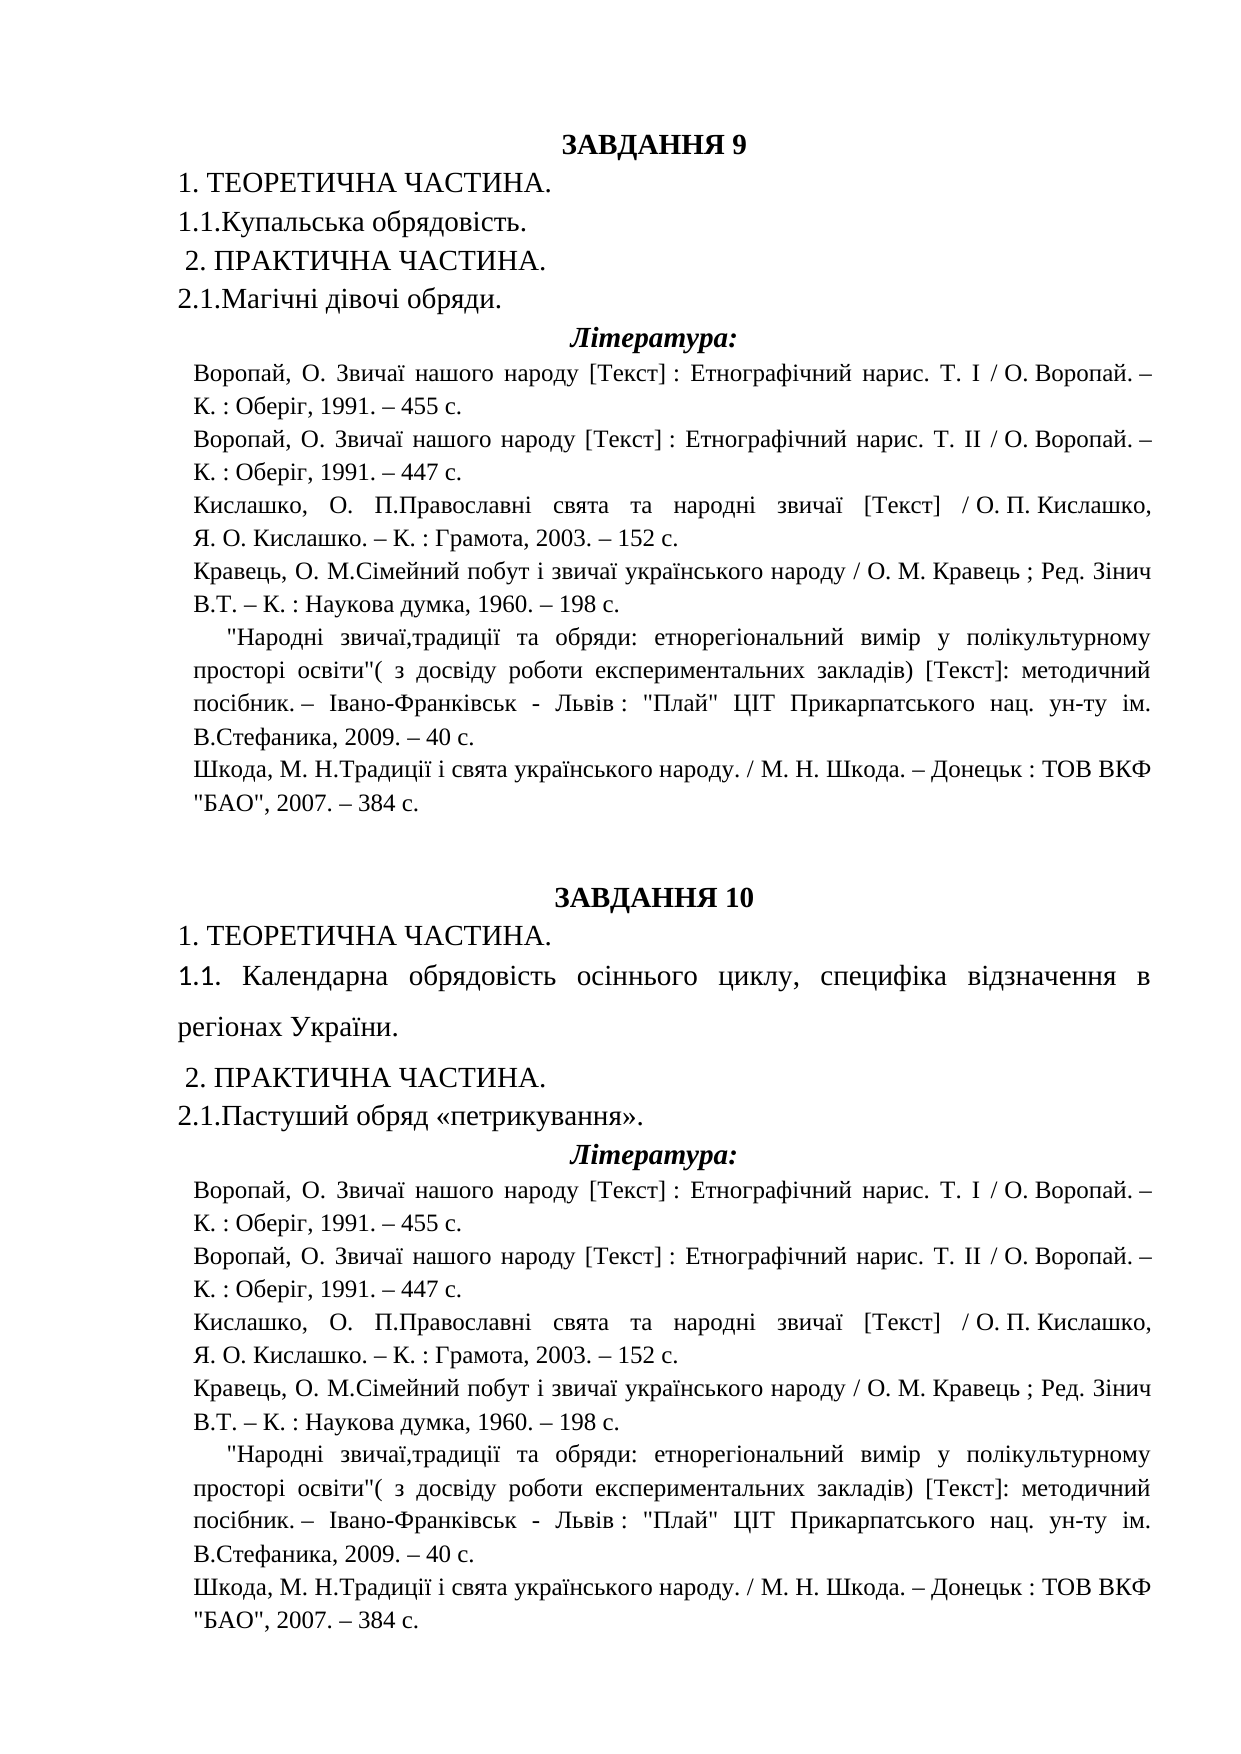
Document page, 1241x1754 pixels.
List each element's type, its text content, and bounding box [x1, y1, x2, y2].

text 2.1.Магічні дівочі обряди. [118, 281, 1131, 315]
list Кравець, О. М.Сімейний побут і звичаї українського народу / О. М. Кравець ; Ред. Зінич В.Т. – К. : Наукова думка, 1960. – 198 с. [193, 556, 1152, 618]
list Шкода, М. Н.Традиції і свята українського народу. / М. Н. Шкода. – Донецьк : ТОВ ВКФ "БАО", 2007. – 384 с. [193, 754, 1152, 816]
text 2. ПРАКТИЧНА ЧАСТИНА. [118, 243, 1131, 276]
list "Народні звичаї,традиції та обряди: етнорегіональний вимір у полікультурному просторі освіти"( з досвіду роботи експериментальних закладів) [Текст]: методичний посібник. – Івано-Франківськ - Львів : "Плай" ЦІТ Прикарпатського нац. ун-ту ім. В.Стефаника, 2009. – 40 с. [193, 1439, 1152, 1567]
list Кравець, О. М.Сімейний побут і звичаї українського народу / О. М. Кравець ; Ред. Зінич В.Т. – К. : Наукова думка, 1960. – 198 с. [193, 1373, 1152, 1435]
list "Народні звичаї,традиції та обряди: етнорегіональний вимір у полікультурному просторі освіти"( з досвіду роботи експериментальних закладів) [Текст]: методичний посібник. – Івано-Франківськ - Львів : "Плай" ЦІТ Прикарпатського нац. ун-ту ім. В.Стефаника, 2009. – 40 с. [193, 622, 1152, 750]
text 1. ТЕОРЕТИЧНА ЧАСТИНА. [118, 166, 1131, 199]
text Література: [118, 320, 1131, 353]
list Кислашко, О. П.Православні свята та народні звичаї [Текст] / О. П. Кислашко, Я. О. Кислашко. – К. : Грамота, 2003. – 152 с. [193, 1307, 1152, 1369]
list Шкода, М. Н.Традиції і свята українського народу. / М. Н. Шкода. – Донецьк : ТОВ ВКФ "БАО", 2007. – 384 с. [193, 1572, 1152, 1633]
text ЗАВДАННЯ 9 [118, 127, 1131, 161]
text 1.1. Календарна обрядовість осіннього циклу, специфіка відзначення в регіонах України. [177, 957, 1152, 1043]
list Воропай, О. Звичаї нашого народу [Текст] : Етнографічний нарис. Т. І / О. Воропай. – К. : Оберіг, 1991. – 455 с. [193, 358, 1152, 420]
list Воропай, О. Звичаї нашого народу [Текст] : Етнографічний нарис. Т. ІІ / О. Воропай. – К. : Оберіг, 1991. – 447 с. [193, 424, 1152, 486]
text 2. ПРАКТИЧНА ЧАСТИНА. [118, 1060, 1131, 1093]
list Воропай, О. Звичаї нашого народу [Текст] : Етнографічний нарис. Т. ІІ / О. Воропай. – К. : Оберіг, 1991. – 447 с. [193, 1241, 1152, 1303]
list Кислашко, О. П.Православні свята та народні звичаї [Текст] / О. П. Кислашко, Я. О. Кислашко. – К. : Грамота, 2003. – 152 с. [193, 490, 1152, 552]
text ЗАВДАННЯ 10 [118, 880, 1131, 913]
text 2.1.Пастуший обряд «петрикування». [118, 1098, 1131, 1132]
text 1. ТЕОРЕТИЧНА ЧАСТИНА. [118, 918, 1131, 952]
list Воропай, О. Звичаї нашого народу [Текст] : Етнографічний нарис. Т. І / О. Воропай. – К. : Оберіг, 1991. – 455 с. [193, 1175, 1152, 1237]
text 1.1.Купальська обрядовість. [118, 204, 1131, 238]
text Література: [118, 1137, 1131, 1170]
